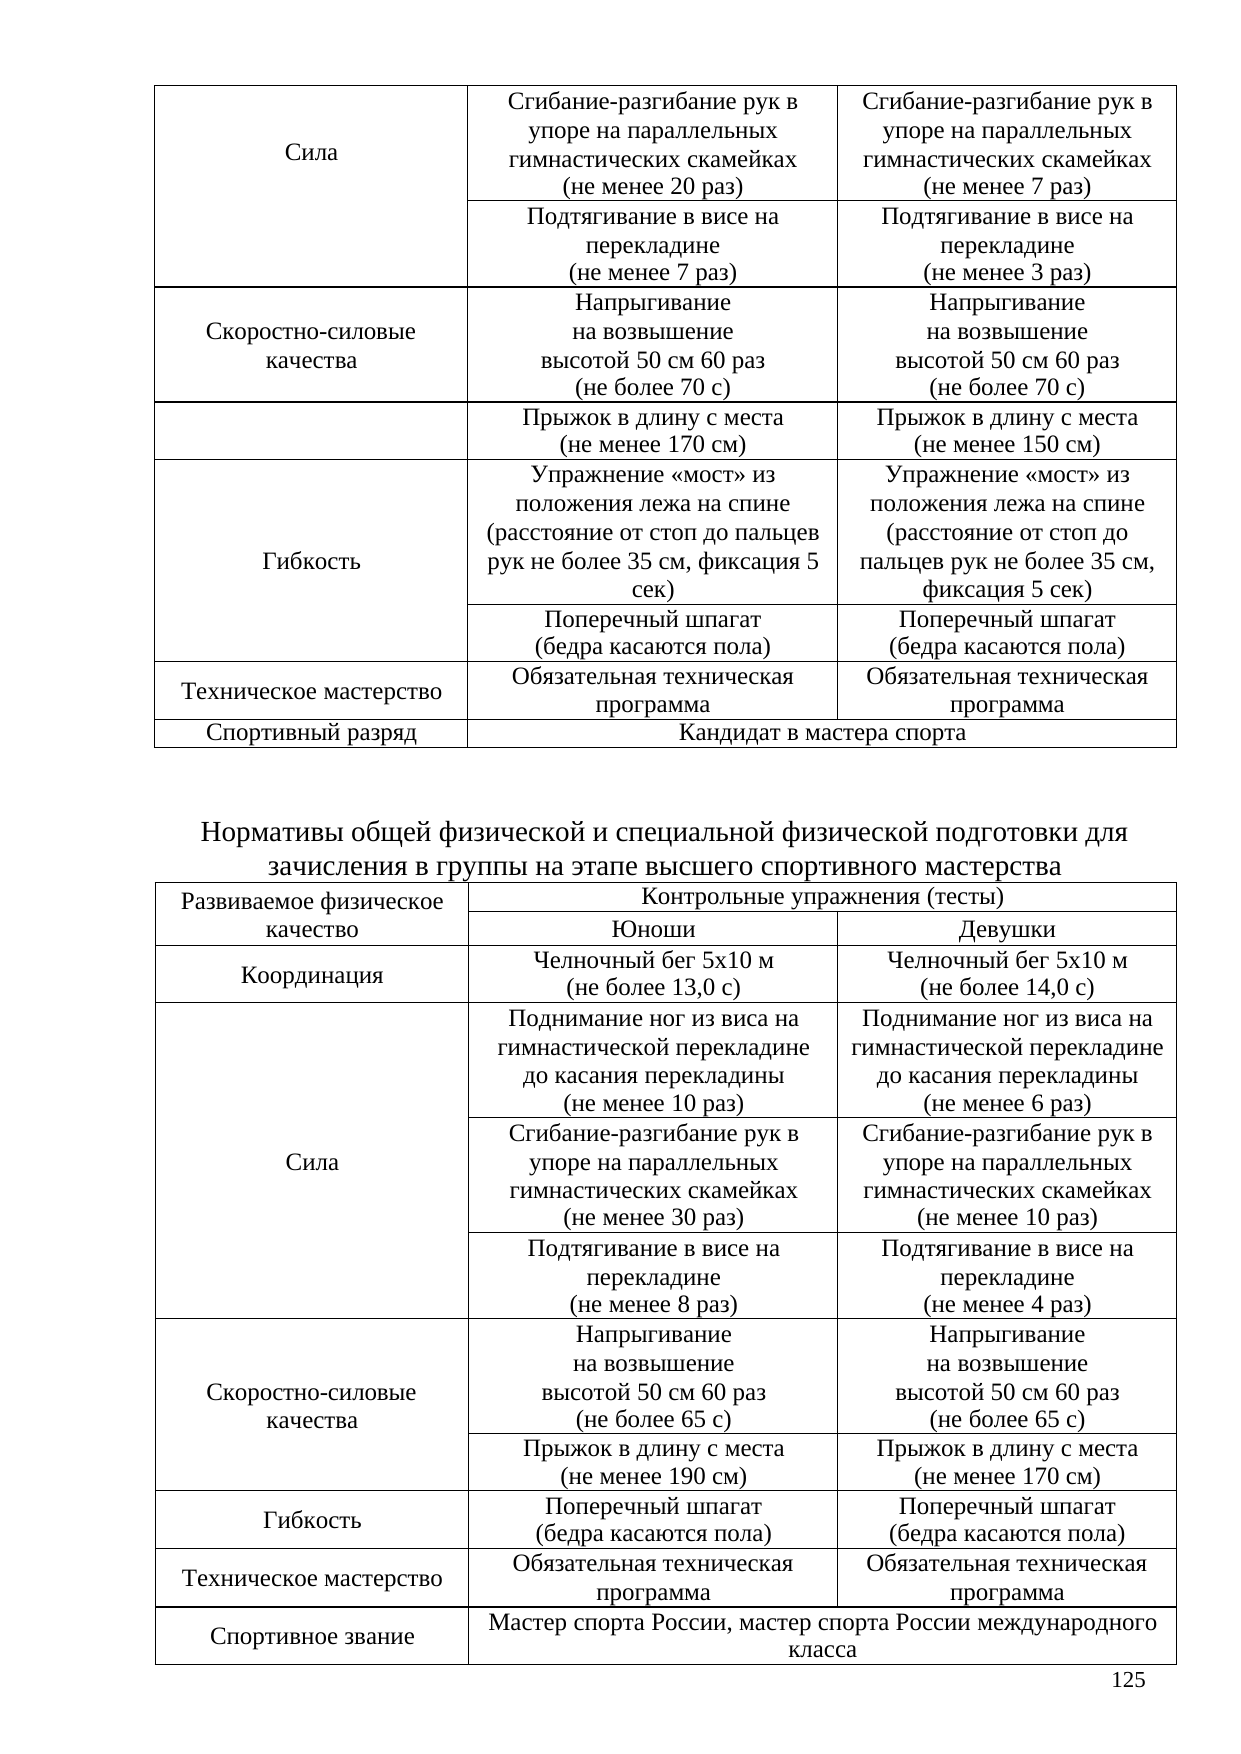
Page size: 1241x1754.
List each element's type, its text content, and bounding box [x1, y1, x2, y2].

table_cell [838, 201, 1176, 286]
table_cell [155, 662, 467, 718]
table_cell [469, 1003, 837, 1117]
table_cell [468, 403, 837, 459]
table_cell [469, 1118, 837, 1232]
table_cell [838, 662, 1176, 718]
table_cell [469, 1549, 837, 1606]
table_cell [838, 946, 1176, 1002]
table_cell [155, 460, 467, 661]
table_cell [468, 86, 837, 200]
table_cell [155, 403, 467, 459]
text Нормативы общей физической и специальной физической подготовки для зачисления в группы на этапе высшего спортивного мастерства [200, 814, 1130, 882]
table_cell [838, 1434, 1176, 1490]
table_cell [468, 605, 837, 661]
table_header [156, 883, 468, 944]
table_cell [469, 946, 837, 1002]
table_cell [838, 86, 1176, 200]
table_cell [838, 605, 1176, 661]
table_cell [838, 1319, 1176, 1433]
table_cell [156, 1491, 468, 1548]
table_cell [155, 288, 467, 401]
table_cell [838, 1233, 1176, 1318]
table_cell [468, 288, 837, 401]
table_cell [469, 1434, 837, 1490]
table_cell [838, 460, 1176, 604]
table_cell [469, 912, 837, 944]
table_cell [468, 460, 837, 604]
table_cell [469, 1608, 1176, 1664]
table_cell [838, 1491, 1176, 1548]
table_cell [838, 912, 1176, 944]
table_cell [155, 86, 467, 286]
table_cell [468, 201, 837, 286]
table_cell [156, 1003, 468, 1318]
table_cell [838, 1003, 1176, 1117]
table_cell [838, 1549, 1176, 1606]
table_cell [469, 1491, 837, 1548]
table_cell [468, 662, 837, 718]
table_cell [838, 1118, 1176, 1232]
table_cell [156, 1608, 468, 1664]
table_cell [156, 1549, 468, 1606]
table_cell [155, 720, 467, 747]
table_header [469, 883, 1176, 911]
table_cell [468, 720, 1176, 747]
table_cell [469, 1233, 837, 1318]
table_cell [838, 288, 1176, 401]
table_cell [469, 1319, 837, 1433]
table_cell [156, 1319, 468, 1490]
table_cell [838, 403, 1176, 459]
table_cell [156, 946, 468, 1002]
